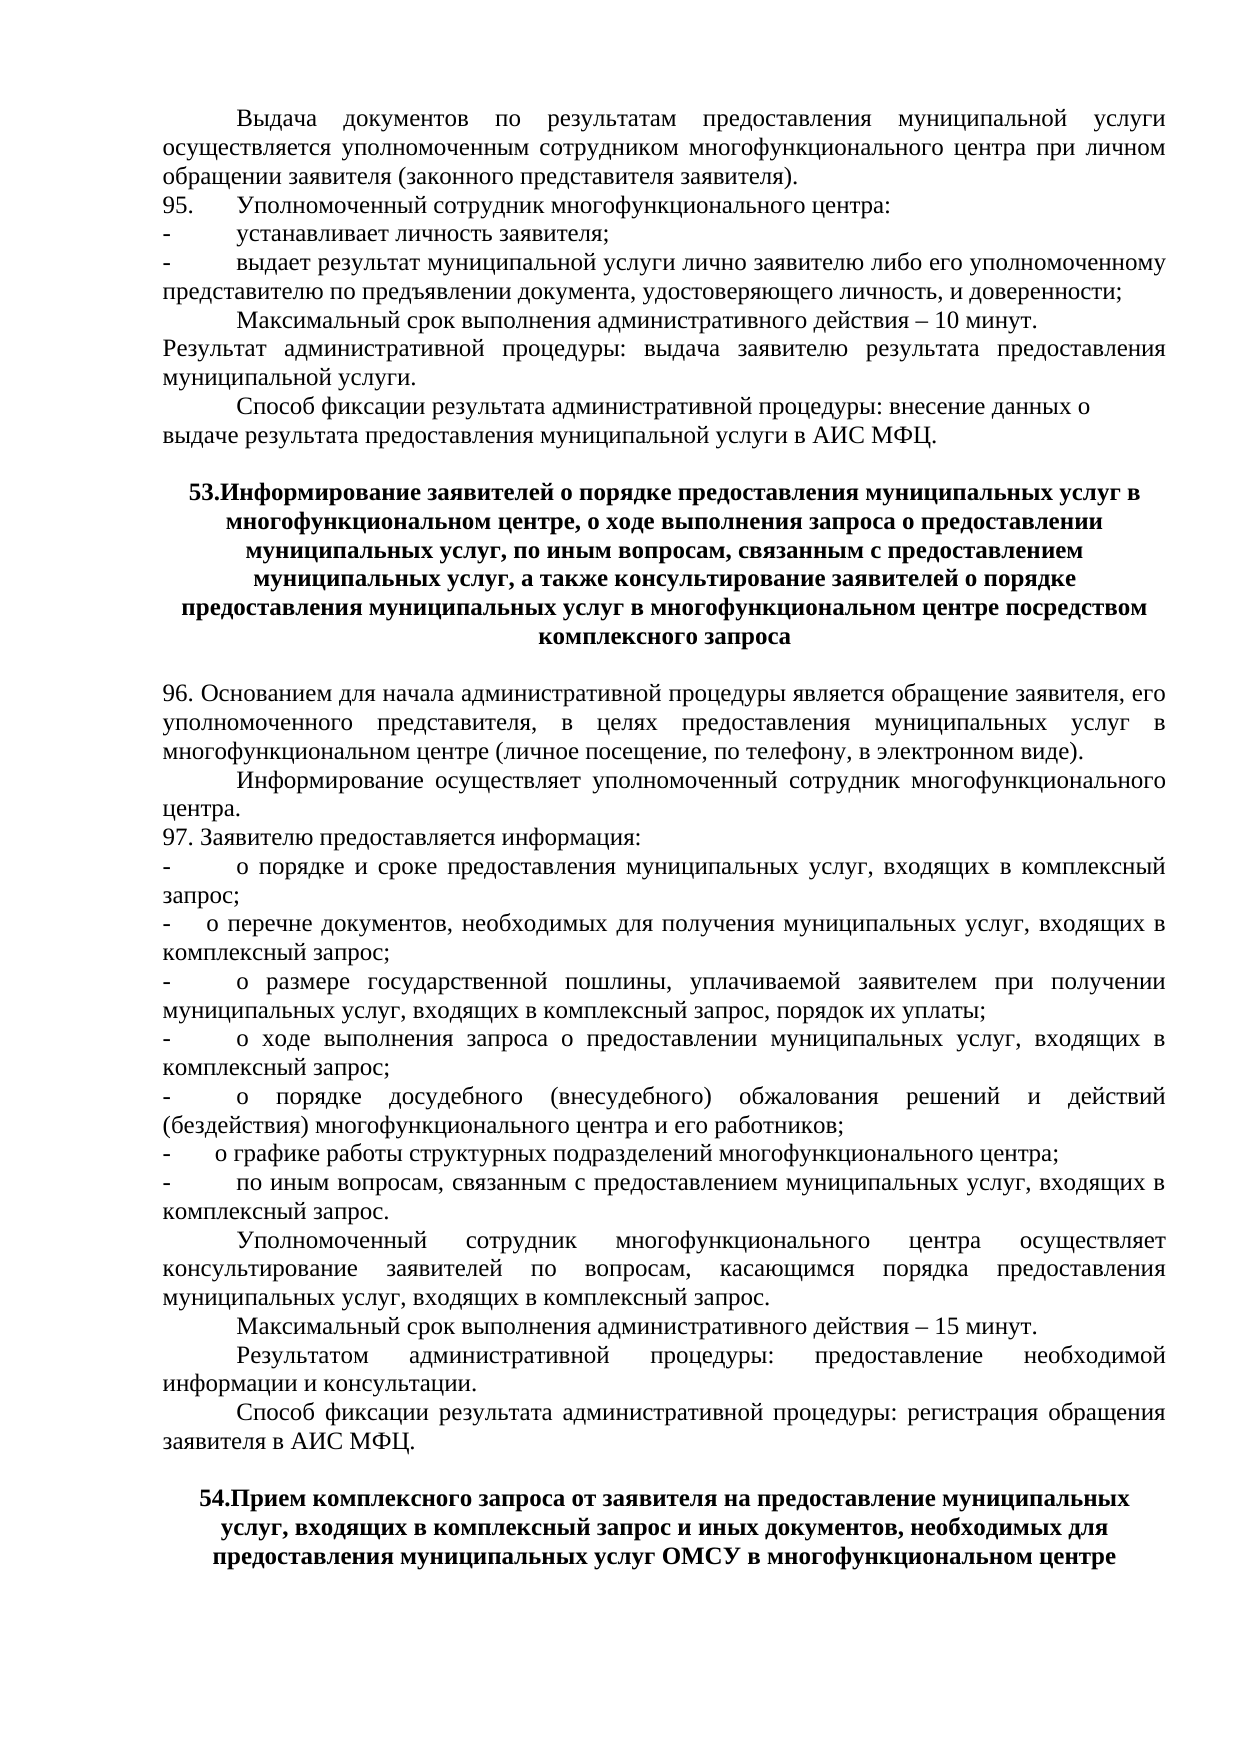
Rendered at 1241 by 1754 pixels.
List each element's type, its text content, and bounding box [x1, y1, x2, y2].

text Максимальный срок выполнения административного действия – 10 минут. [162, 305, 1167, 333]
text - о перечне документов, необходимых для получения муниципальных услуг, входящих в комплексный запрос; [162, 908, 1167, 966]
text 53.Информирование заявителей о порядке предоставления муниципальных услуг в многофункциональном центре, о ходе выполнения запроса о предоставлении муниципальных услуг, по иным вопросам, связанным с предоставлением муниципальных услуг, а также консультирование заявителей о порядке предоставления муниципальных услуг в многофункциональном центре посредством комплексного запроса [162, 477, 1167, 650]
text Выдача документов по результатам предоставления муниципальной услуги осуществляется уполномоченным сотрудником многофункционального центра при личном обращении заявителя (законного представителя заявителя). [162, 103, 1167, 190]
text - выдает результат муниципальной услуги лично заявителю либо его уполномоченному представителю по предъявлении документа, удостоверяющего личность, и доверенности; [162, 247, 1167, 305]
text Информирование осуществляет уполномоченный сотрудник многофункционального центра. [162, 765, 1167, 822]
text 95. Уполномоченный сотрудник многофункционального центра: [162, 190, 1167, 218]
text - о графике работы структурных подразделений многофункционального центра; [162, 1138, 1167, 1167]
text 97. Заявителю предоставляется информация: [162, 822, 1167, 851]
text - по иным вопросам, связанным с предоставлением муниципальных услуг, входящих в комплексный запрос. [162, 1167, 1167, 1225]
text 96. Основанием для начала административной процедуры является обращение заявителя, его уполномоченного представителя, в целях предоставления муниципальных услуг в многофункциональном центре (личное посещение, по телефону, в электронном виде). [162, 678, 1167, 765]
text 54.Прием комплексного запроса от заявителя на предоставление муниципальных услуг, входящих в комплексный запрос и иных документов, необходимых для предоставления муниципальных услуг ОМСУ в многофункциональном центре [162, 1483, 1167, 1570]
text - о порядке досудебного (внесудебного) обжалования решений и действий (бездействия) многофункционального центра и его работников; [162, 1081, 1167, 1138]
text - о порядке и сроке предоставления муниципальных услуг, входящих в комплексный запрос; [162, 851, 1167, 908]
text - о размере государственной пошлины, уплачиваемой заявителем при получении муниципальных услуг, входящих в комплексный запрос, порядок их уплаты; [162, 966, 1167, 1023]
text Результатом административной процедуры: предоставление необходимой информации и консультации. [162, 1340, 1167, 1397]
text - устанавливает личность заявителя; [162, 218, 1167, 247]
text Способ фиксации результата административной процедуры: регистрация обращения заявителя в АИС МФЦ. [162, 1397, 1167, 1455]
text - о ходе выполнения запроса о предоставлении муниципальных услуг, входящих в комплексный запрос; [162, 1023, 1167, 1081]
text Максимальный срок выполнения административного действия – 15 минут. [162, 1311, 1167, 1340]
text Способ фиксации результата административной процедуры: внесение данных о выдаче результата предоставления муниципальной услуги в АИС МФЦ. [162, 391, 1167, 448]
text Результат административной процедуры: выдача заявителю результата предоставления муниципальной услуги. [162, 333, 1167, 391]
text Уполномоченный сотрудник многофункционального центра осуществляет консультирование заявителей по вопросам, касающимся порядка предоставления муниципальных услуг, входящих в комплексный запрос. [162, 1225, 1167, 1311]
